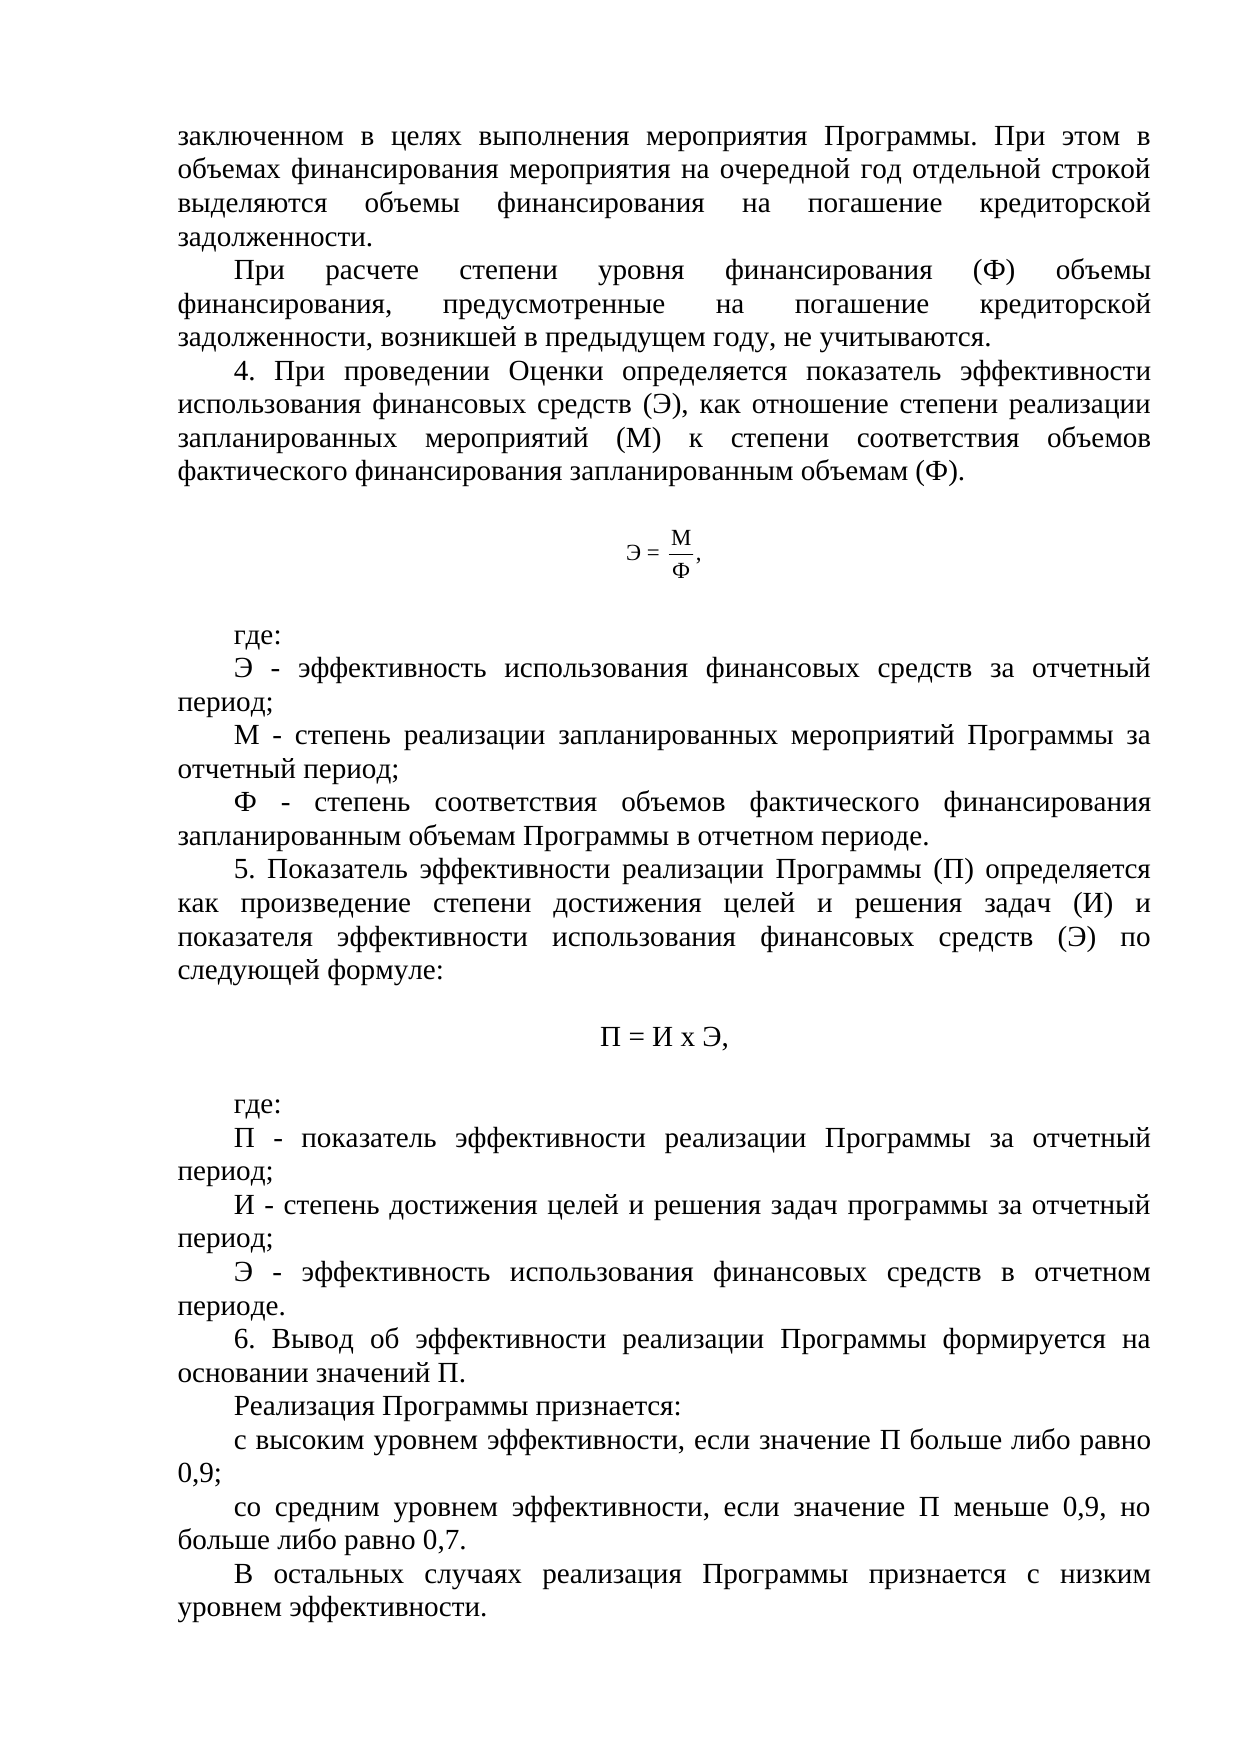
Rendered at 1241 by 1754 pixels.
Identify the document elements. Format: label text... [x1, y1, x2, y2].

text 5. Показатель эффективности реализации Программы (П) определяется как произведение степени достижения целей и решения задач (И) и показателя эффективности использования финансовых средств (Э) по следующей формуле: [177, 852, 1152, 986]
text П = И x Э, [177, 1019, 1152, 1053]
text При расчете степени уровня финансирования (Ф) объемы финансирования, предусмотренные на погашение кредиторской задолженности, возникшей в предыдущем году, не учитываются. [177, 252, 1152, 353]
text Ф - степень соответствия объемов фактического финансирования запланированным объемам Программы в отчетном периоде. [177, 784, 1152, 852]
text со средним уровнем эффективности, если значение П меньше 0,9, но больше либо равно 0,7. [177, 1489, 1152, 1556]
text с высоким уровнем эффективности, если значение П больше либо равно 0,9; [177, 1422, 1152, 1489]
text где: [177, 617, 1152, 650]
text 6. Вывод об эффективности реализации Программы формируется на основании значений П. [177, 1321, 1152, 1388]
text И - степень достижения целей и решения задач программы за отчетный период; [177, 1187, 1152, 1254]
text В остальных случаях реализация Программы признается с низким уровнем эффективности. [177, 1556, 1152, 1623]
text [177, 118, 1152, 252]
text где: [177, 1086, 1152, 1120]
text М - степень реализации запланированных мероприятий Программы за отчетный период; [177, 717, 1152, 784]
text П - показатель эффективности реализации Программы за отчетный период; [177, 1120, 1152, 1187]
text 4. При проведении Оценки определяется показатель эффективности использования финансовых средств (Э), как отношение степени реализации запланированных мероприятий (М) к степени соответствия объемов фактического финансирования запланированным объемам (Ф). [177, 353, 1152, 487]
text Реализация Программы признается: [177, 1388, 1152, 1422]
text Э - эффективность использования финансовых средств в отчетном периоде. [177, 1254, 1152, 1321]
text Э - эффективность использования финансовых средств за отчетный период; [177, 650, 1152, 717]
